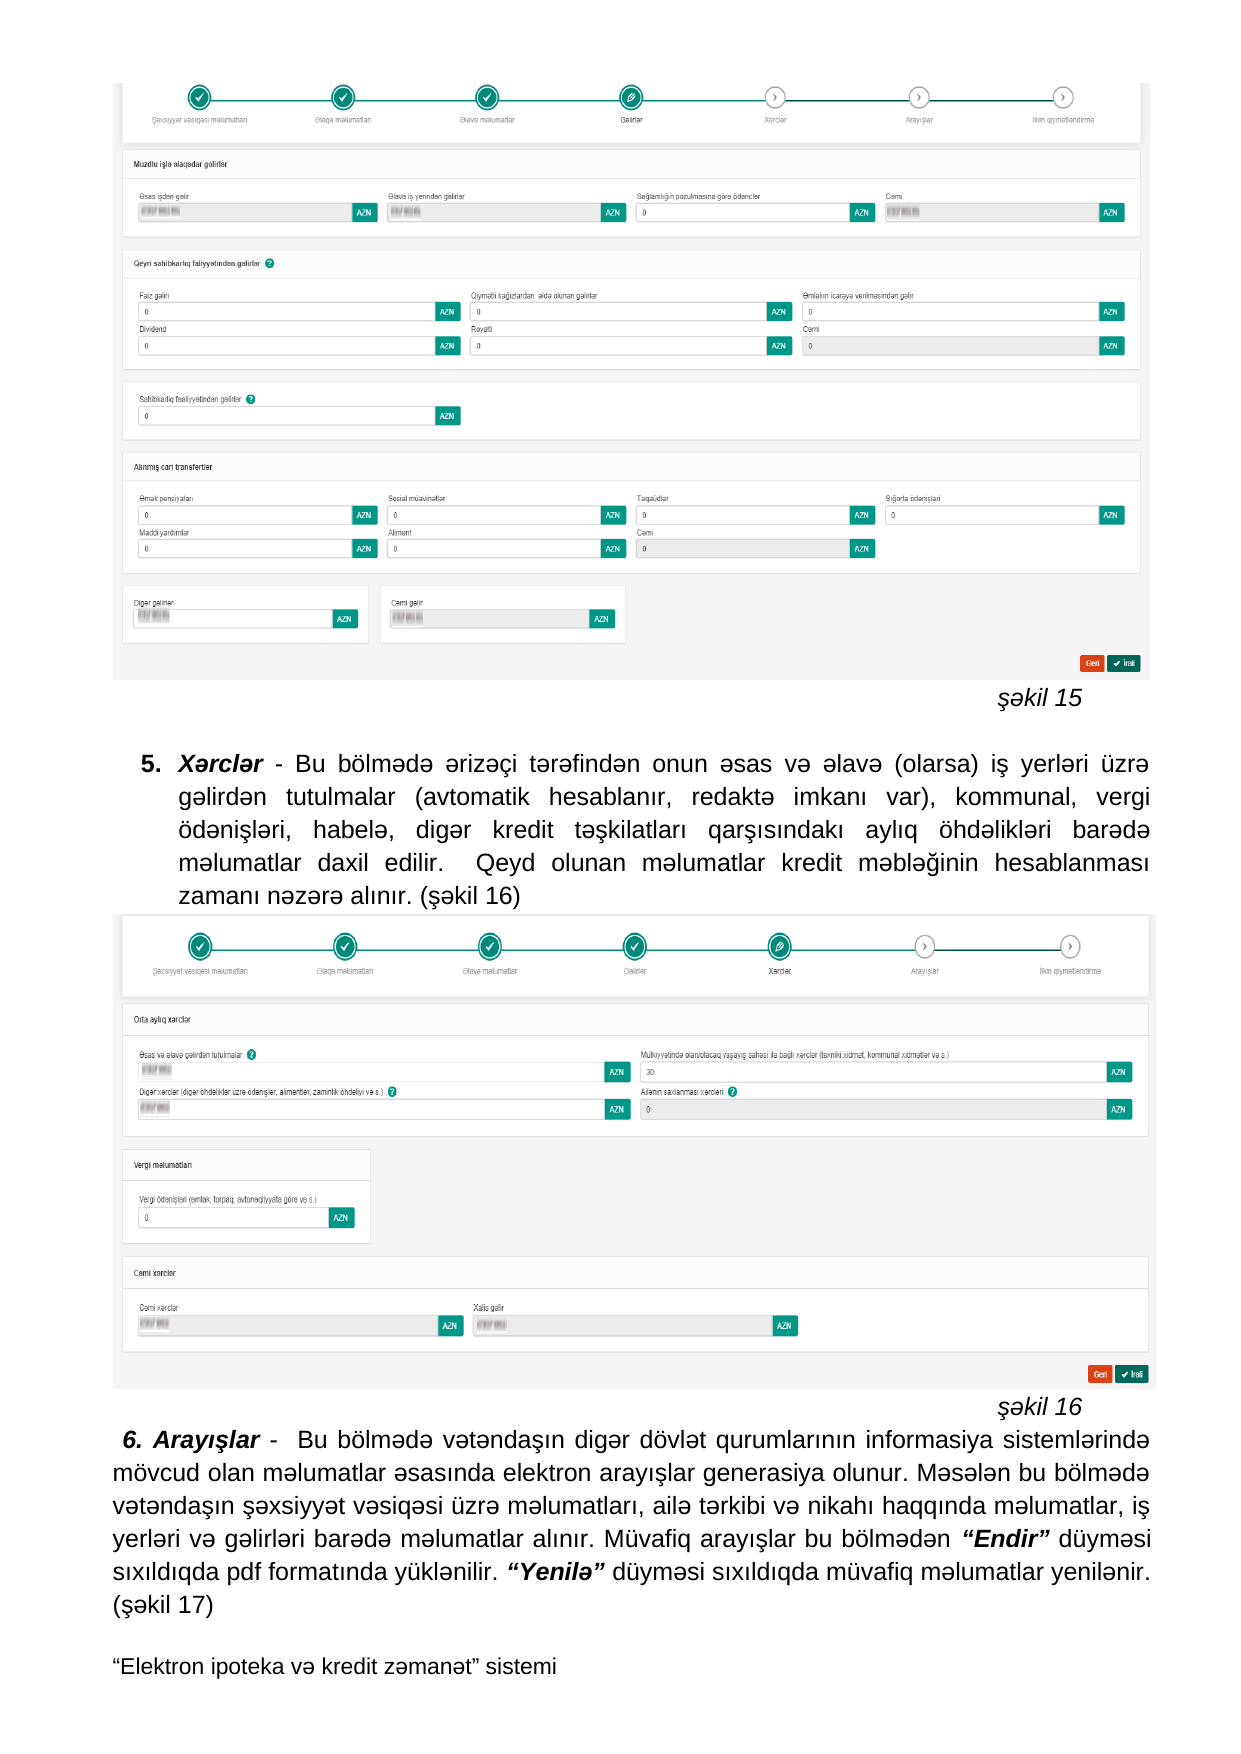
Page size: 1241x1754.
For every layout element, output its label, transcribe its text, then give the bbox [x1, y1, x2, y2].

text şəkil 16 [112, 1392, 1152, 1421]
picture [112, 914, 1157, 1389]
text 6. Arayışlar - Bu bölmədə vətəndaşın digər dövlət qurumlarının informasiya sistemlərində mövcud olan məlumatlar əsasında elektron arayışlar generasiya olunur. Məsələn bu bölmədə vətəndaşın şəxsiyyət vəsiqəsi üzrə məlumatları, ailə tərkibi və nikahı haqqında məlumatlar, iş yerləri və gəlirləri barədə məlumatlar alınır. Müvafiq arayışlar bu bölmədən “Endir” düyməsi sıxıldıqda pdf formatında yüklənilir. “Yenilə” düyməsi sıxıldıqda müvafiq məlumatlar yenilənir. (şəkil 17) [112, 1425, 1152, 1619]
text şəkil 15 [112, 683, 1152, 712]
picture [112, 83, 1151, 680]
list Xərclər - Bu bölmədə ərizəçi tərəfindən onun əsas və əlavə (olarsa) iş yerləri üzrə gəlirdən tutulmalar (avtomatik hesablanır, redaktə imkanı var), kommunal, vergi ödənişləri, habelə, digər kredit təşkilatları qarşısındakı aylıq öhdəlikləri barədə məlumatlar daxil edilir. Qeyd olunan məlumatlar kredit məbləğinin hesablanması zamanı nəzərə alınır. (şəkil 16) [141, 749, 1152, 910]
